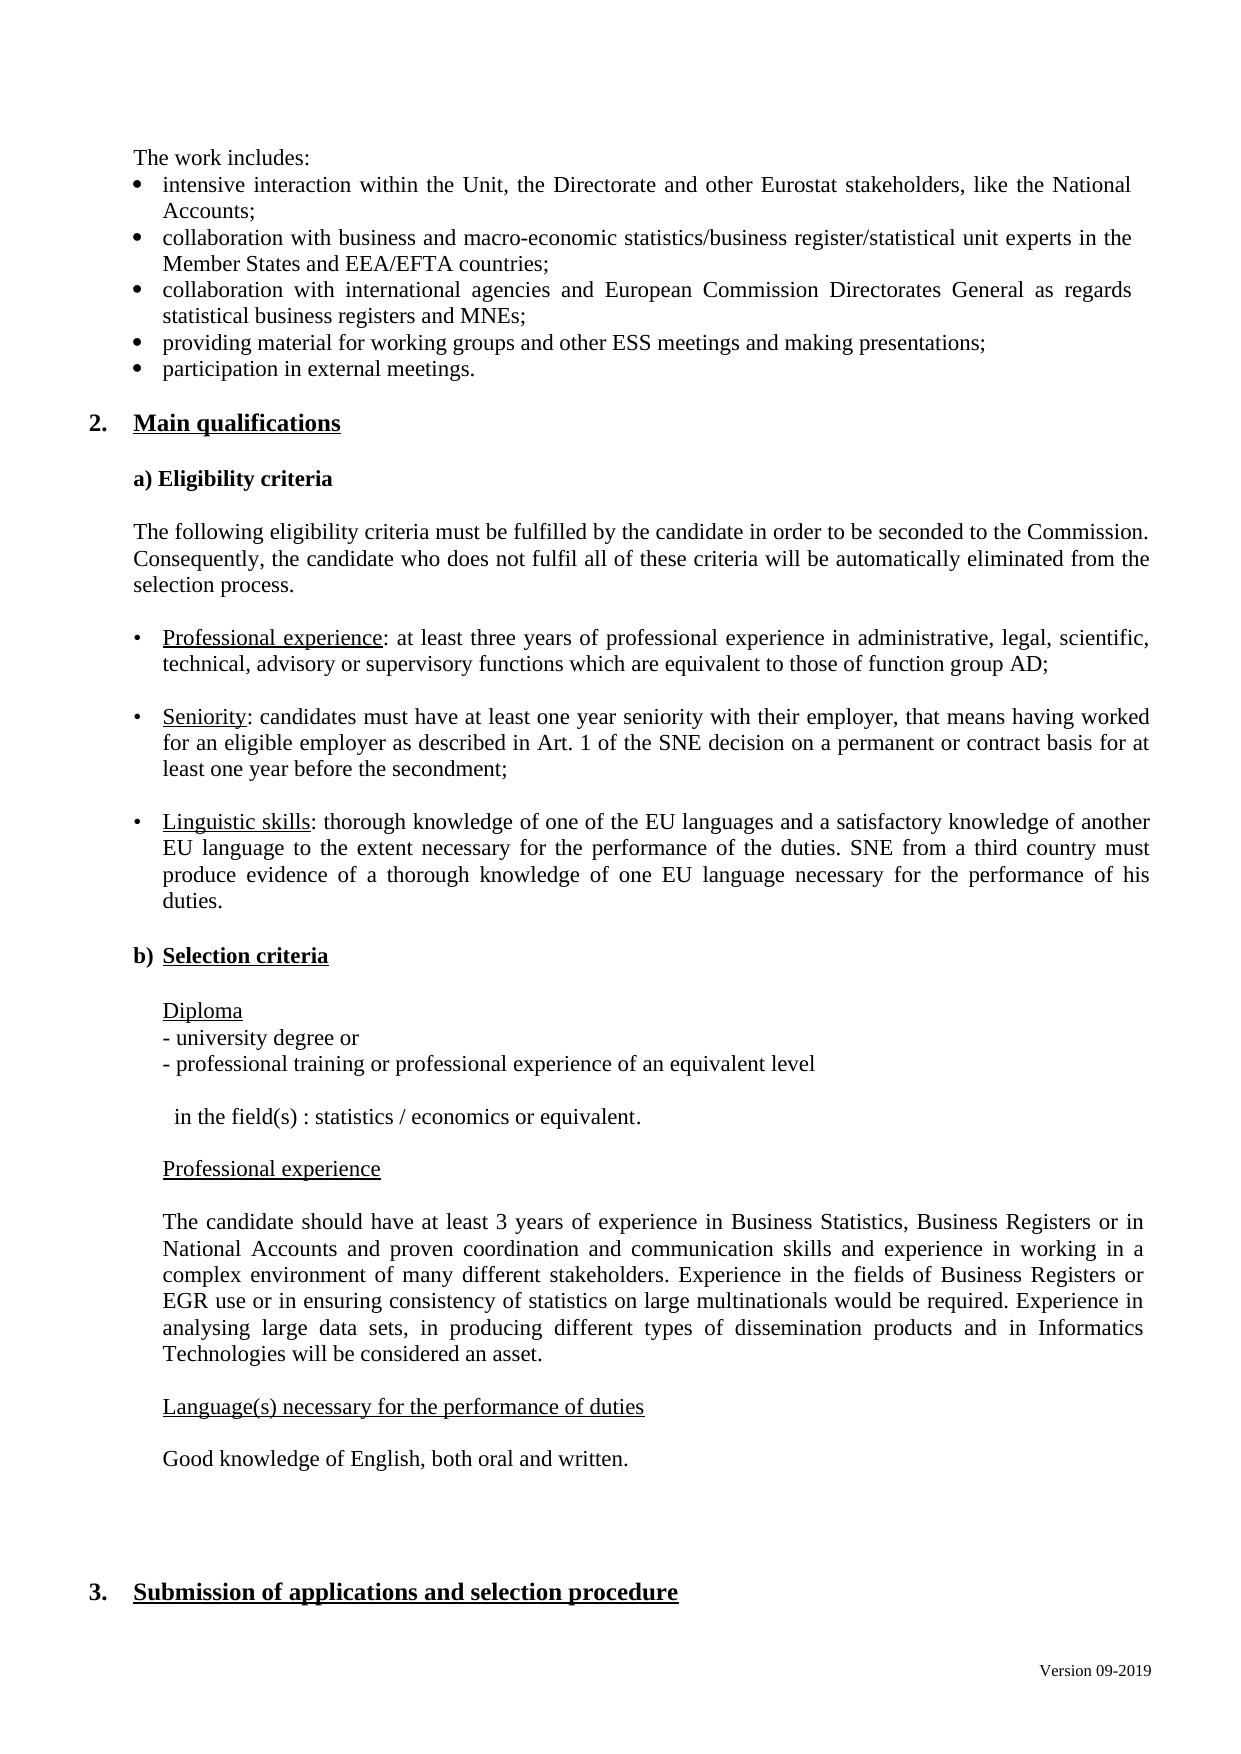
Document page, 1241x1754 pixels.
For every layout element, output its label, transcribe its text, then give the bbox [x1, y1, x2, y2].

text 3. Submission of applications and selection procedure [89, 1577, 1152, 1606]
text - professional training or professional experience of an equivalent level [162, 1050, 1014, 1076]
text Good knowledge of English, both oral and written. [162, 1445, 1145, 1472]
list collaboration with international agencies and European Commission Directorates General as regards statistical business registers and MNEs; [133, 276, 1133, 329]
text - university degree or [162, 1024, 1014, 1050]
text The work includes: [133, 144, 1133, 171]
text in the field(s) : statistics / economics or equivalent. [162, 1103, 1145, 1129]
text Diploma [162, 997, 1145, 1024]
text The following eligibility criteria must be fulfilled by the candidate in order to be seconded to the Commission. Consequently, the candidate who does not fulfil all of these criteria will be automatically eliminated from the selection process. [133, 518, 1152, 597]
text Language(s) necessary for the performance of duties [162, 1393, 1145, 1419]
text b) Selection criteria [133, 942, 1014, 969]
text • Seniority: candidates must have at least one year seniority with their employer, that means having worked for an eligible employer as described in Art. 1 of the SNE decision on a permanent or contract basis for at least one year before the secondment; [133, 703, 1152, 782]
text Professional experience [162, 1156, 1145, 1182]
text a) Eligibility criteria [133, 466, 1152, 492]
text The candidate should have at least 3 years of experience in Business Statistics, Business Registers or in National Accounts and proven coordination and communication skills and experience in working in a complex environment of many different stakeholders. Experience in the fields of Business Registers or EGR use or in ensuring consistency of statistics on large multinationals would be required. Experience in analysing large data sets, in producing different types of dissemination products and in Informatics Technologies will be considered an asset. [162, 1208, 1145, 1366]
list providing material for working groups and other ESS meetings and making presentations; [133, 329, 1133, 355]
list intensive interaction within the Unit, the Directorate and other Eurostat stakeholders, like the National Accounts; [133, 171, 1133, 223]
list collaboration with business and macro-economic statistics/business register/statistical unit experts in the Member States and EEA/EFTA countries; [133, 223, 1133, 276]
text • Linguistic skills: thorough knowledge of one of the EU languages and a satisfactory knowledge of another EU language to the extent necessary for the performance of the duties. SNE from a third country must produce evidence of a thorough knowledge of one EU language necessary for the performance of his duties. [133, 808, 1152, 913]
text 2. Main qualifications [89, 408, 1152, 437]
text • Professional experience: at least three years of professional experience in administrative, legal, scientific, technical, advisory or supervisory functions which are equivalent to those of function group AD; [133, 624, 1152, 676]
list participation in external meetings. [133, 355, 1133, 382]
